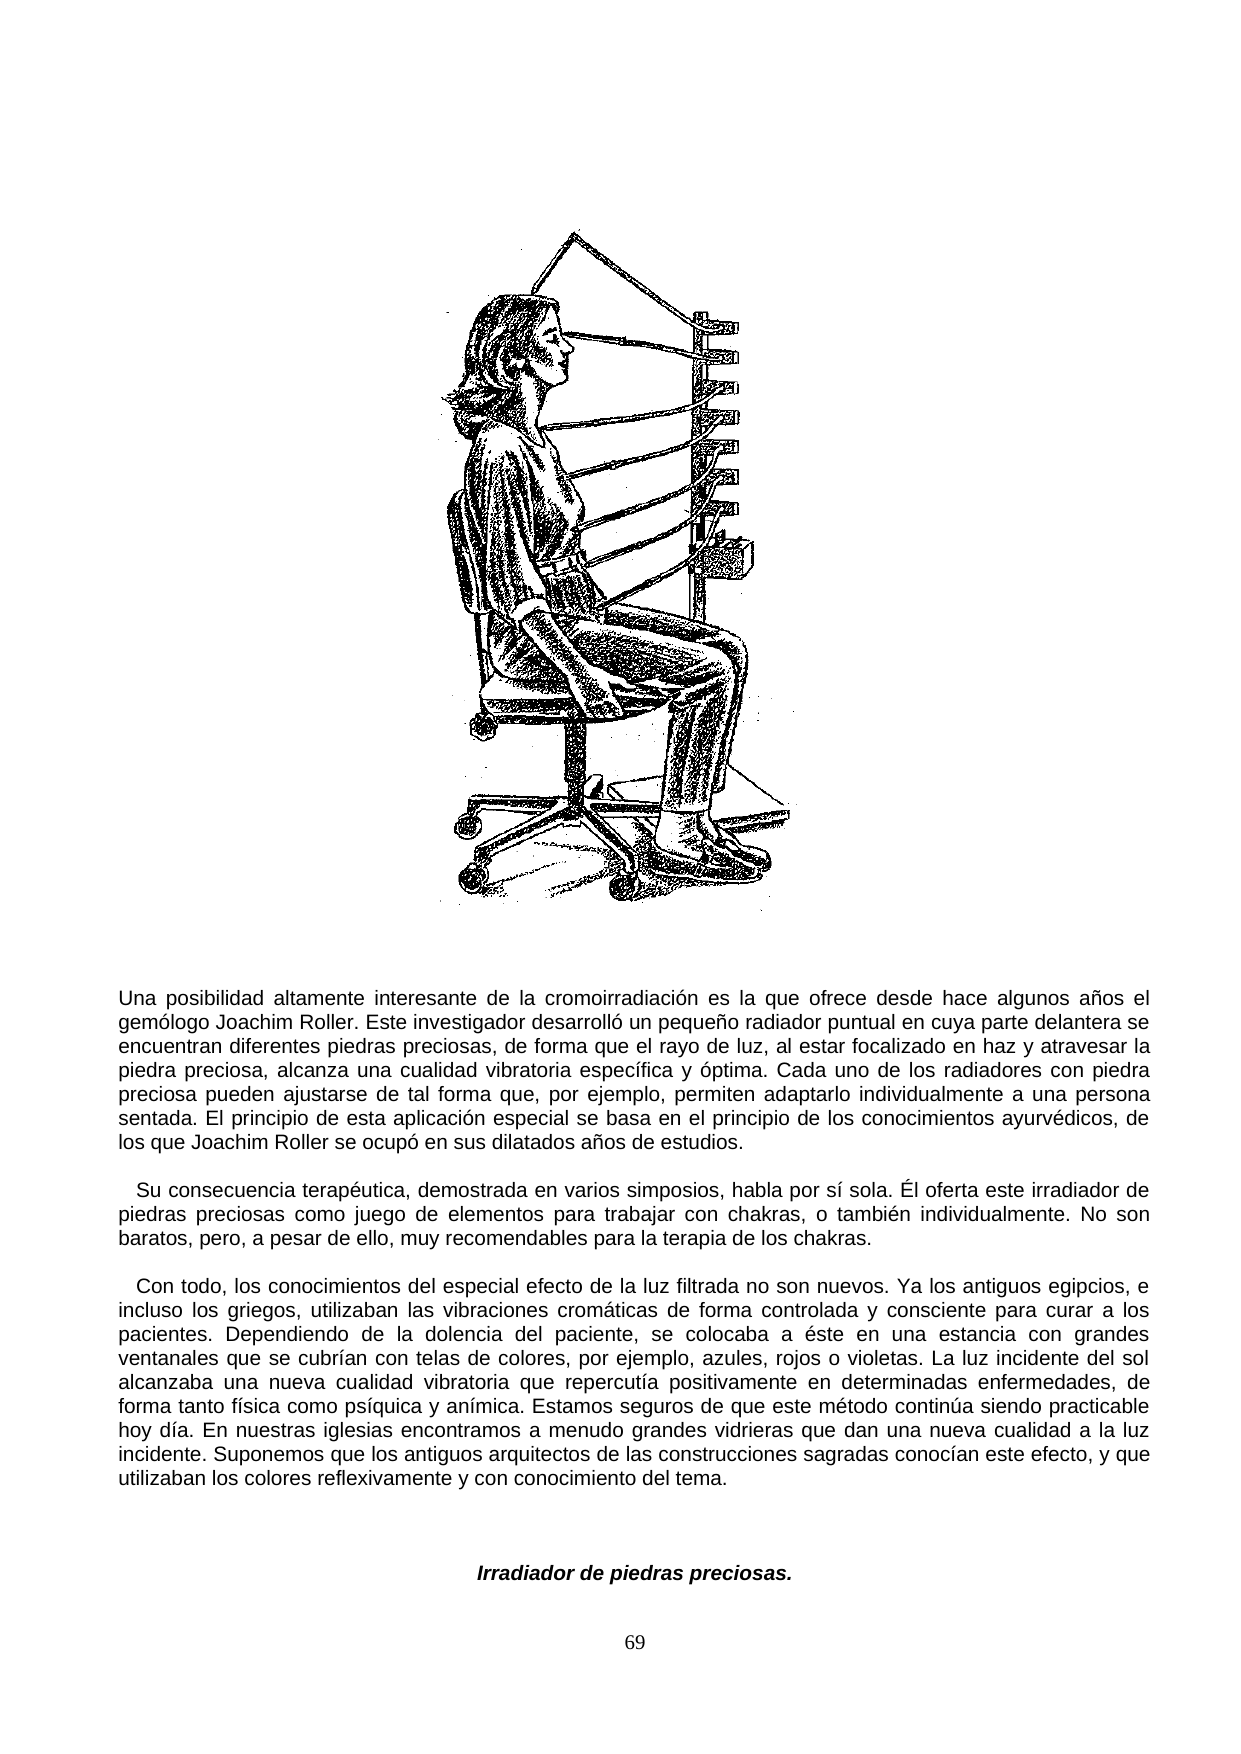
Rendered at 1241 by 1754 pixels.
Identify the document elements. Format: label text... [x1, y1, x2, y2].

text Con todo, los conocimientos del especial efecto de la luz filtrada no son nuevos. Ya los antiguos egipcios, e incluso los griegos, utilizaban las vibraciones cromáticas de forma controlada y consciente para curar a los pacientes. Dependiendo de la dolencia del paciente, se colocaba a éste en una estancia con grandes ventanales que se cubrían con telas de colores, por ejemplo, azules, rojos o violetas. La luz incidente del sol alcanzaba una nueva cualidad vibratoria que repercutía positivamente en determinadas enfermedades, de forma tanto física como psíquica y anímica. Estamos seguros de que este método continúa siendo practicable hoy día. En nuestras iglesias encontramos a menudo grandes vidrieras que dan una nueva cualidad a la luz incidente. Suponemos que los antiguos arquitectos de las construcciones sagradas conocían este efecto, y que utilizaban los colores reflexivamente y con conocimiento del tema. [118, 1274, 1152, 1489]
text Irradiador de piedras preciosas. [118, 1561, 1152, 1585]
text Su consecuencia terapéutica, demostrada en varios simposios, habla por sí sola. Él oferta este irradiador de piedras preciosas como juego de elementos para trabajar con chakras, o también individualmente. No son baratos, pero, a pesar de ello, muy recomendables para la terapia de los chakras. [118, 1178, 1152, 1250]
text Una posibilidad altamente interesante de la cromoirradiación es la que ofrece desde hace algunos años el gemólogo Joachim Roller. Este investigador desarrolló un pequeño radiador puntual en cuya parte delantera se encuentran diferentes piedras preciosas, de forma que el rayo de luz, al estar focalizado en haz y atravesar la piedra preciosa, alcanza una cualidad vibratoria específica y óptima. Cada uno de los radiadores con piedra preciosa pueden ajustarse de tal forma que, por ejemplo, permiten adaptarlo individualmente a una persona sentada. El principio de esta aplicación especial se basa en el principio de los conocimientos ayurvédicos, de los que Joachim Roller se ocupó en sus dilatados años de estudios. [118, 986, 1152, 1154]
picture [435, 225, 801, 915]
